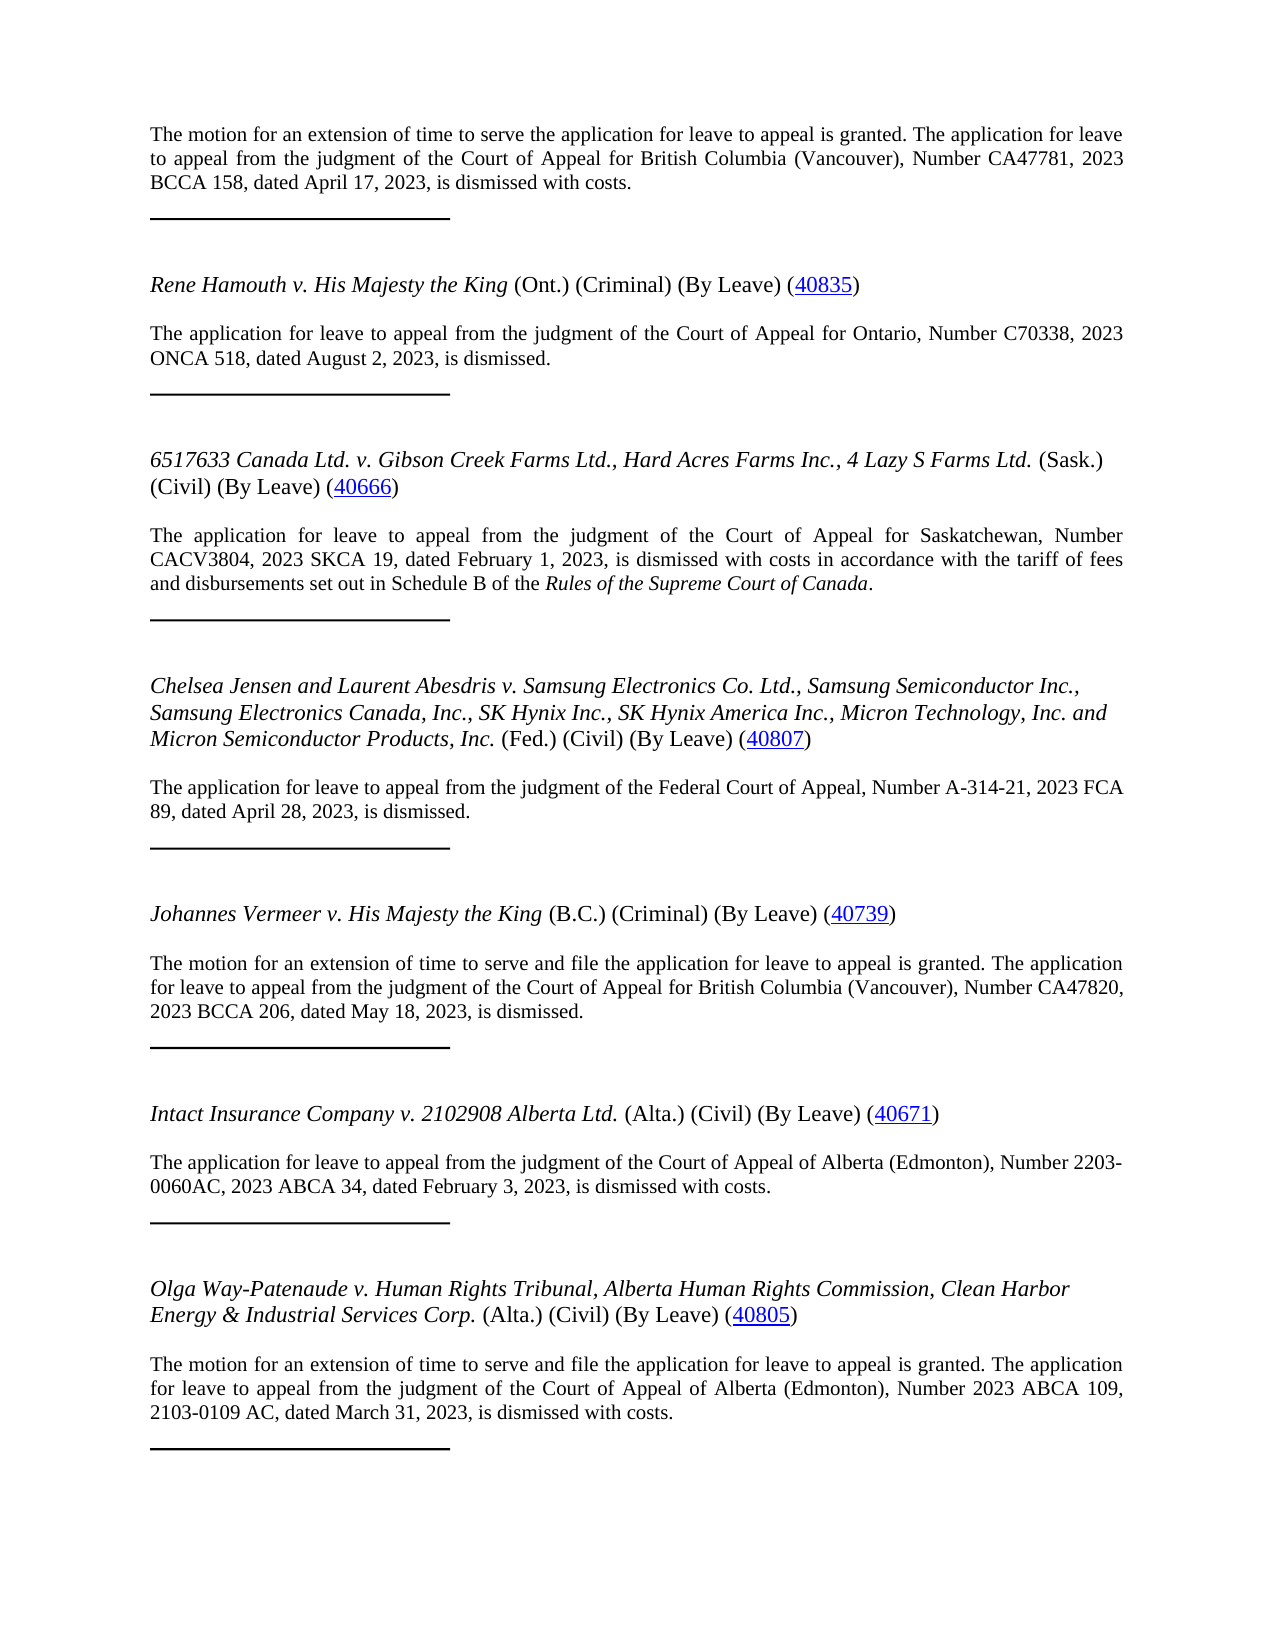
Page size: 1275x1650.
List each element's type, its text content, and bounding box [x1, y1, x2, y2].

text The application for leave to appeal from the judgment of the Court of Appeal for Saskatchewan, Number CACV3804, 2023 SKCA 19, dated February 1, 2023, is dismissed with costs in accordance with the tariff of fees and disbursements set out in Schedule B of the Rules of the Supreme Court of Canada. [150, 523, 1125, 595]
text Olga Way-Patenaude v. Human Rights Tribunal, Alberta Human Rights Commission, Clean Harbor Energy & Industrial Services Corp. (Alta.) (Civil) (By Leave) (40805) [150, 1275, 1125, 1328]
text Intact Insurance Company v. 2102908 Alberta Ltd. (Alta.) (Civil) (By Leave) (40671) [150, 1100, 1125, 1126]
text 6517633 Canada Ltd. v. Gibson Creek Farms Ltd., Hard Acres Farms Inc., 4 Lazy S Farms Ltd. (Sask.) (Civil) (By Leave) (40666) [150, 446, 1125, 499]
text The motion for an extension of time to serve and file the application for leave to appeal is granted. The application for leave to appeal from the judgment of the Court of Appeal of Alberta (Edmonton), Number 2023 ABCA 109, 2103-0109 AC, dated March 31, 2023, is dismissed with costs. [150, 1352, 1125, 1424]
text Rene Hamouth v. His Majesty the King (Ont.) (Criminal) (By Leave) (40835) [150, 271, 1125, 297]
text The motion for an extension of time to serve the application for leave to appeal is granted. The application for leave to appeal from the judgment of the Court of Appeal for British Columbia (Vancouver), Number CA47781, 2023 BCCA 158, dated April 17, 2023, is dismissed with costs. [150, 122, 1125, 194]
text The motion for an extension of time to serve and file the application for leave to appeal is granted. The application for leave to appeal from the judgment of the Court of Appeal for British Columbia (Vancouver), Number CA47820, 2023 BCCA 206, dated May 18, 2023, is dismissed. [150, 951, 1125, 1023]
text The application for leave to appeal from the judgment of the Court of Appeal of Alberta (Edmonton), Number 2203-0060AC, 2023 ABCA 34, dated February 3, 2023, is dismissed with costs. [150, 1150, 1125, 1198]
text Johannes Vermeer v. His Majesty the King (B.C.) (Criminal) (By Leave) (40739) [150, 900, 1125, 927]
text The application for leave to appeal from the judgment of the Federal Court of Appeal, Number A-314-21, 2023 FCA 89, dated April 28, 2023, is dismissed. [150, 775, 1125, 823]
text The application for leave to appeal from the judgment of the Court of Appeal for Ontario, Number C70338, 2023 ONCA 518, dated August 2, 2023, is dismissed. [150, 321, 1125, 369]
text Chelsea Jensen and Laurent Abesdris v. Samsung Electronics Co. Ltd., Samsung Semiconductor Inc., Samsung Electronics Canada, Inc., SK Hynix Inc., SK Hynix America Inc., Micron Technology, Inc. and Micron Semiconductor Products, Inc. (Fed.) (Civil) (By Leave) (40807) [150, 672, 1125, 751]
